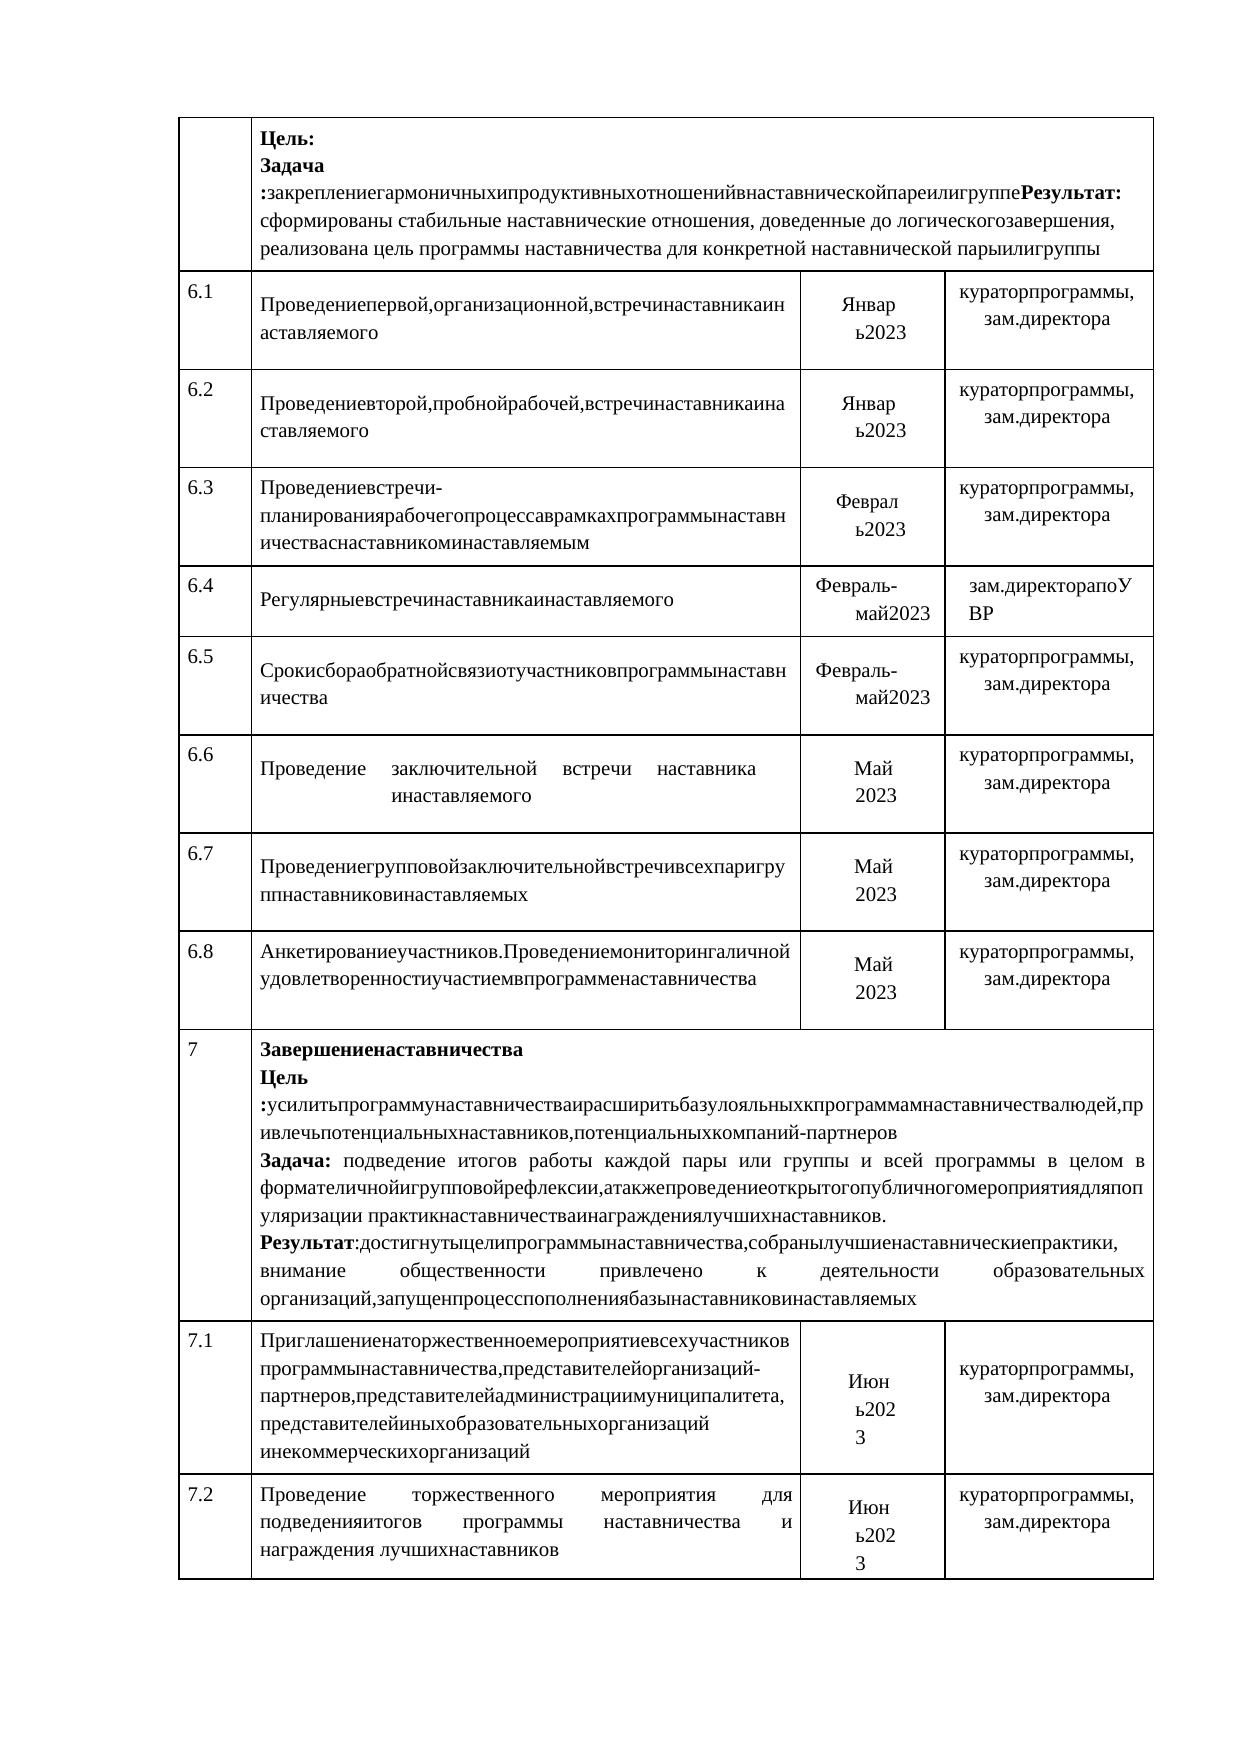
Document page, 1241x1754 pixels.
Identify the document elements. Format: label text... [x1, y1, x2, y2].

table_cell Февраль2023 [801, 468, 944, 565]
table_cell 6.7 [180, 834, 251, 930]
table_cell Анкетированиеучастников.Проведениемониторингаличнойудовлетворенностиучастиемвпрограмменаставничества [252, 932, 800, 1029]
table_cell Февраль-май2023 [801, 637, 944, 734]
table_cell 6.5 [180, 637, 251, 734]
table_cell Проведениевстречи-планированиярабочегопроцессаврамкахпрограммынаставничестваснаставникоминаставляемым [252, 468, 800, 565]
table_cell 6.1 [180, 272, 251, 368]
table_cell Срокисбораобратнойсвязиотучастниковпрограммынаставничества [252, 637, 800, 734]
table_cell кураторпрограммы, зам.директора [946, 370, 1153, 467]
table_cell Проведениевторой,пробнойрабочей,встречинаставникаинаставляемого [252, 370, 800, 467]
table_cell кураторпрограммы, зам.директора [946, 272, 1153, 368]
table_cell 7 [180, 1030, 251, 1320]
table_cell кураторпрограммы, зам.директора [946, 834, 1153, 930]
table_cell Проведение торжественного мероприятия для подведенияитогов программы наставничества и награждения лучшихнаставников [252, 1475, 800, 1578]
table_cell Июнь2023 [801, 1322, 944, 1473]
table_cell Январь2023 [801, 370, 944, 467]
table_cell 6.8 [180, 932, 251, 1029]
table_header [180, 118, 251, 270]
table_cell Июнь2023 [801, 1475, 944, 1578]
table_cell Май2023 [801, 834, 944, 930]
table_cell Январь2023 [801, 272, 944, 368]
table_cell 7.1 [180, 1322, 251, 1473]
table_cell 6.6 [180, 736, 251, 832]
table_cell 6.2 [180, 370, 251, 467]
table_cell Регулярныевстречинаставникаинаставляемого [252, 567, 800, 636]
table_cell кураторпрограммы, зам.директора [946, 637, 1153, 734]
table_cell кураторпрограммы, зам.директора [946, 468, 1153, 565]
table_cell Май2023 [801, 932, 944, 1029]
table_cell Май2023 [801, 736, 944, 832]
table_cell 7.2 [180, 1475, 251, 1578]
table_cell Завершениенаставничества Цель:усилитьпрограммунаставничестваирасширитьбазулояльныхкпрограммамнаставничествалюдей,привлечьпотенциальныхнаставников,потенциальныхкомпаний-партнеров Задача: подведение итогов работы каждой пары или группы и всей программы в целом в формателичнойигрупповойрефлексии,атакжепроведениеоткрытогопубличногомероприятиядляпопуляризации практикнаставничестваинаграждениялучшихнаставников. Результат:достигнутыцелипрограммынаставничества,собранылучшиенаставническиепрактики, внимание общественности привлечено к деятельности образовательных организаций,запущенпроцесспополнениябазынаставниковинаставляемых [252, 1030, 1153, 1320]
table_cell Проведение заключительной встречи наставника инаставляемого [252, 736, 800, 832]
table_cell Февраль-май2023 [801, 567, 944, 636]
table_cell кураторпрограммы, зам.директора [946, 1322, 1153, 1473]
table_cell 6.3 [180, 468, 251, 565]
table_cell Проведениепервой,организационной,встречинаставникаинаставляемого [252, 272, 800, 368]
table_cell кураторпрограммы, зам.директора [946, 932, 1153, 1029]
table_cell кураторпрограммы, зам.директора [946, 736, 1153, 832]
table_cell зам.директорапоУВР [946, 567, 1153, 636]
table_cell Приглашениенаторжественноемероприятиевсехучастниковпрограммынаставничества,представителейорганизаций-партнеров,представителейадминистрациимуниципалитета,представителейиныхобразовательныхорганизаций инекоммерческихорганизаций [252, 1322, 800, 1473]
table_header Цель: Задача:закреплениегармоничныхипродуктивныхотношенийвнаставническойпареилигруппеРезультат: сформированы стабильные наставнические отношения, доведенные до логическогозавершения, реализована цель программы наставничества для конкретной наставнической парыилигруппы [252, 118, 1153, 270]
table_cell Проведениегрупповойзаключительнойвстречивсехпаригруппнаставниковинаставляемых [252, 834, 800, 930]
table_cell кураторпрограммы, зам.директора [946, 1475, 1153, 1578]
table_cell 6.4 [180, 567, 251, 636]
